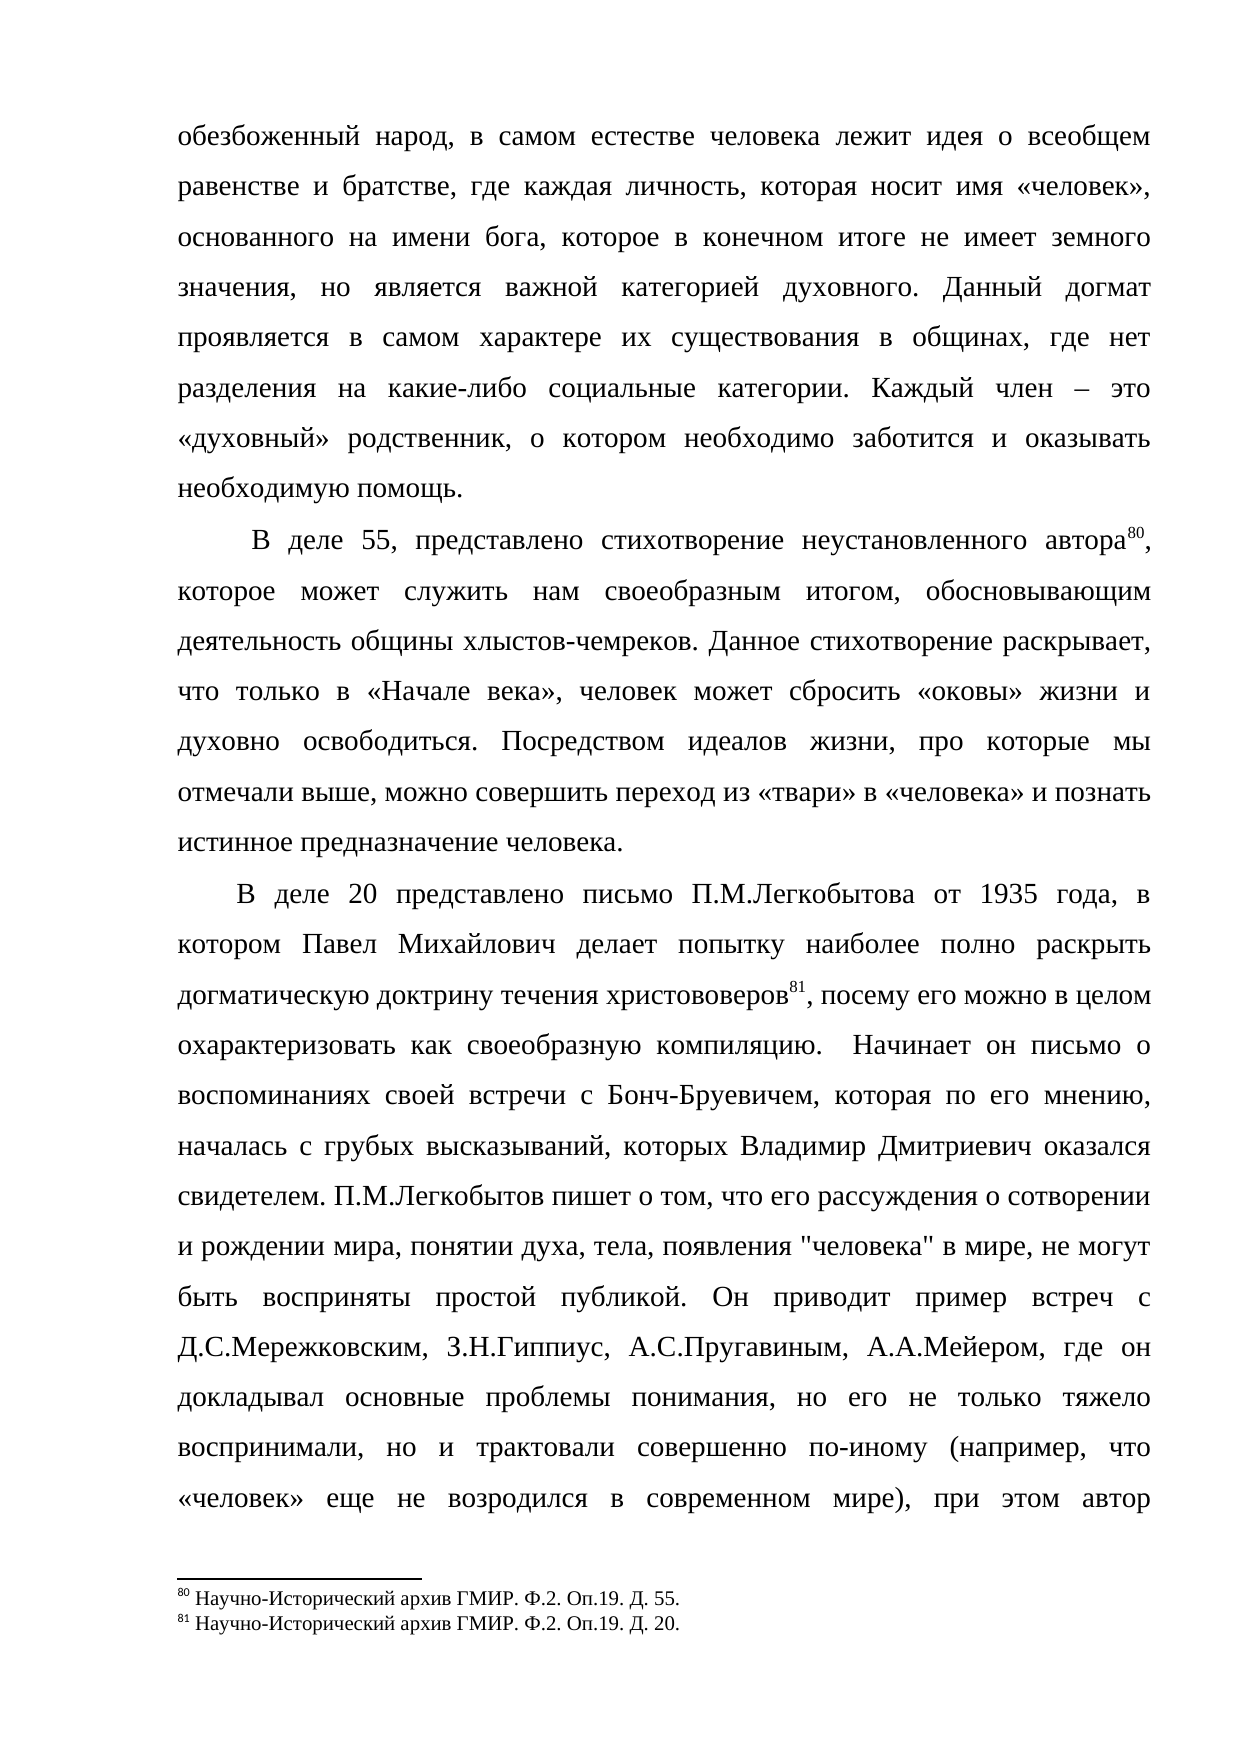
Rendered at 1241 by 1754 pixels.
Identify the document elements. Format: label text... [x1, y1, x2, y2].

text В деле 55, представлено стихотворение неустановленного автора, которое может служить нам своеобразным итогом, обосновывающим деятельность общины хлыстов-чемреков. Данное стихотворение раскрывает, что только в «Начале века», человек может сбросить «оковы» жизни и духовно освободиться. Посредством идеалов жизни, про которые мы отмечали выше, можно совершить переход из «твари» в «человека» и познать истинное предназначение человека. [177, 522, 1152, 858]
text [177, 118, 1152, 504]
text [177, 876, 1152, 1513]
